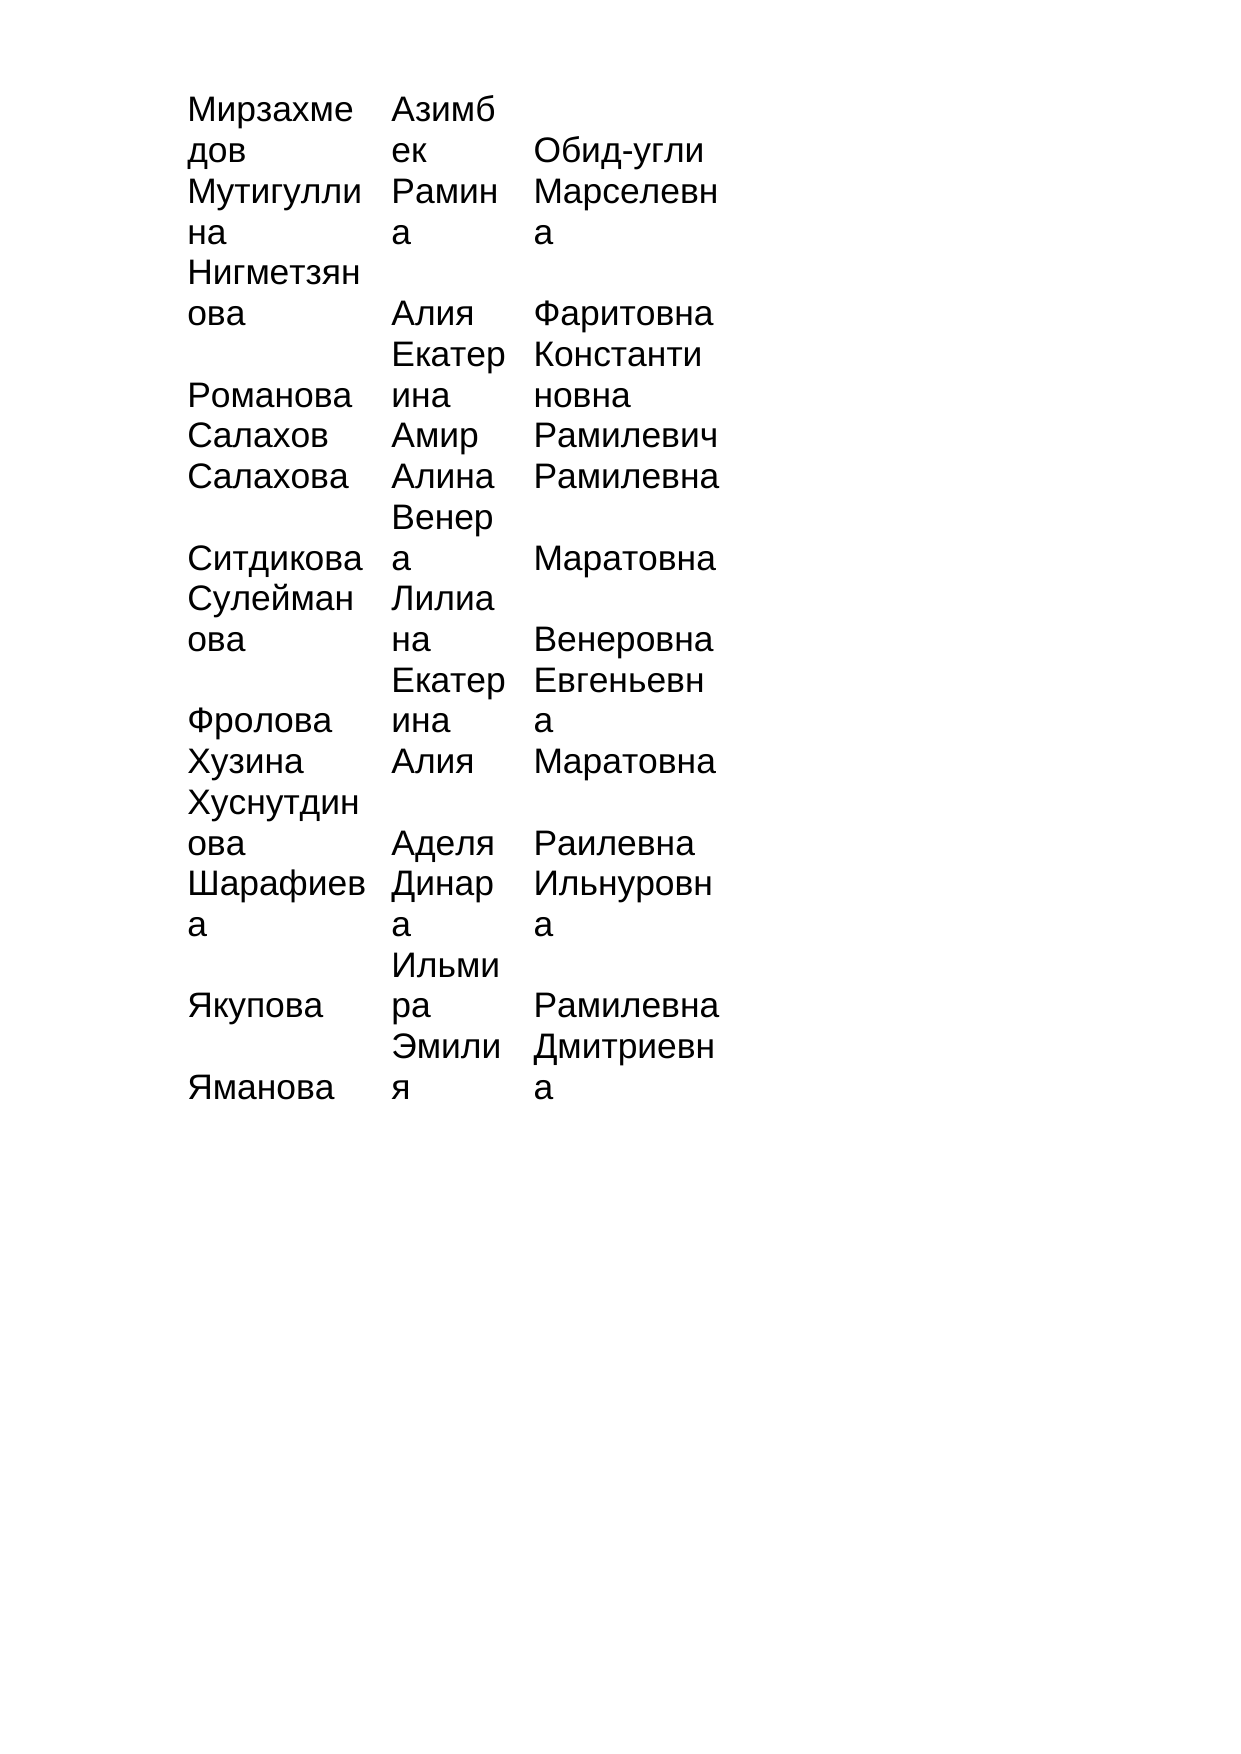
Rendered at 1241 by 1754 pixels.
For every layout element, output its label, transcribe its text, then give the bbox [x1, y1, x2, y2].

table_cell Рамилевна [522, 455, 732, 496]
table_cell Рамина [380, 170, 522, 252]
table_cell Екатерина [380, 333, 522, 414]
table_cell Сулейманова [176, 578, 380, 659]
table_cell Раилевна [522, 781, 732, 862]
table_cell Марселевна [522, 170, 732, 252]
table_cell Мутигуллина [176, 170, 380, 252]
table_cell Эмилия [380, 1025, 522, 1107]
table_cell Динара [380, 863, 522, 944]
table_cell Венера [380, 496, 522, 577]
table_cell Ильнуровна [522, 863, 732, 944]
table_cell Алия [380, 740, 522, 781]
table_cell Шарафиева [176, 863, 380, 944]
table_cell Алина [380, 455, 522, 496]
table_cell Аделя [380, 781, 522, 862]
table_cell Лилиана [380, 578, 522, 659]
table_cell Мирзахмедов [176, 89, 380, 170]
table_cell Дмитриевна [522, 1025, 732, 1107]
table_cell Константиновна [522, 333, 732, 414]
table_cell Евгеньевна [522, 659, 732, 740]
table_cell Салахов [176, 415, 380, 455]
table_cell Екатерина [380, 659, 522, 740]
table_cell Азимбек [380, 89, 522, 170]
table_cell Фаритовна [522, 252, 732, 333]
table_cell Фролова [176, 659, 380, 740]
table_cell Рамилевна [522, 944, 732, 1025]
table_cell Романова [176, 333, 380, 414]
table_cell Маратовна [522, 496, 732, 577]
table_cell Маратовна [522, 740, 732, 781]
table_cell Обид-угли [522, 89, 732, 170]
table_cell Якупова [176, 944, 380, 1025]
table_cell Амир [380, 415, 522, 455]
table_cell Ильмира [380, 944, 522, 1025]
table_cell Рамилевич [522, 415, 732, 455]
table_cell Алия [380, 252, 522, 333]
table_cell Хузина [176, 740, 380, 781]
table_cell Нигметзянова [176, 252, 380, 333]
table_cell Яманова [176, 1025, 380, 1107]
table_cell Салахова [176, 455, 380, 496]
table_cell Венеровна [522, 578, 732, 659]
table_cell Хуснутдинова [176, 781, 380, 862]
table_cell Ситдикова [176, 496, 380, 577]
